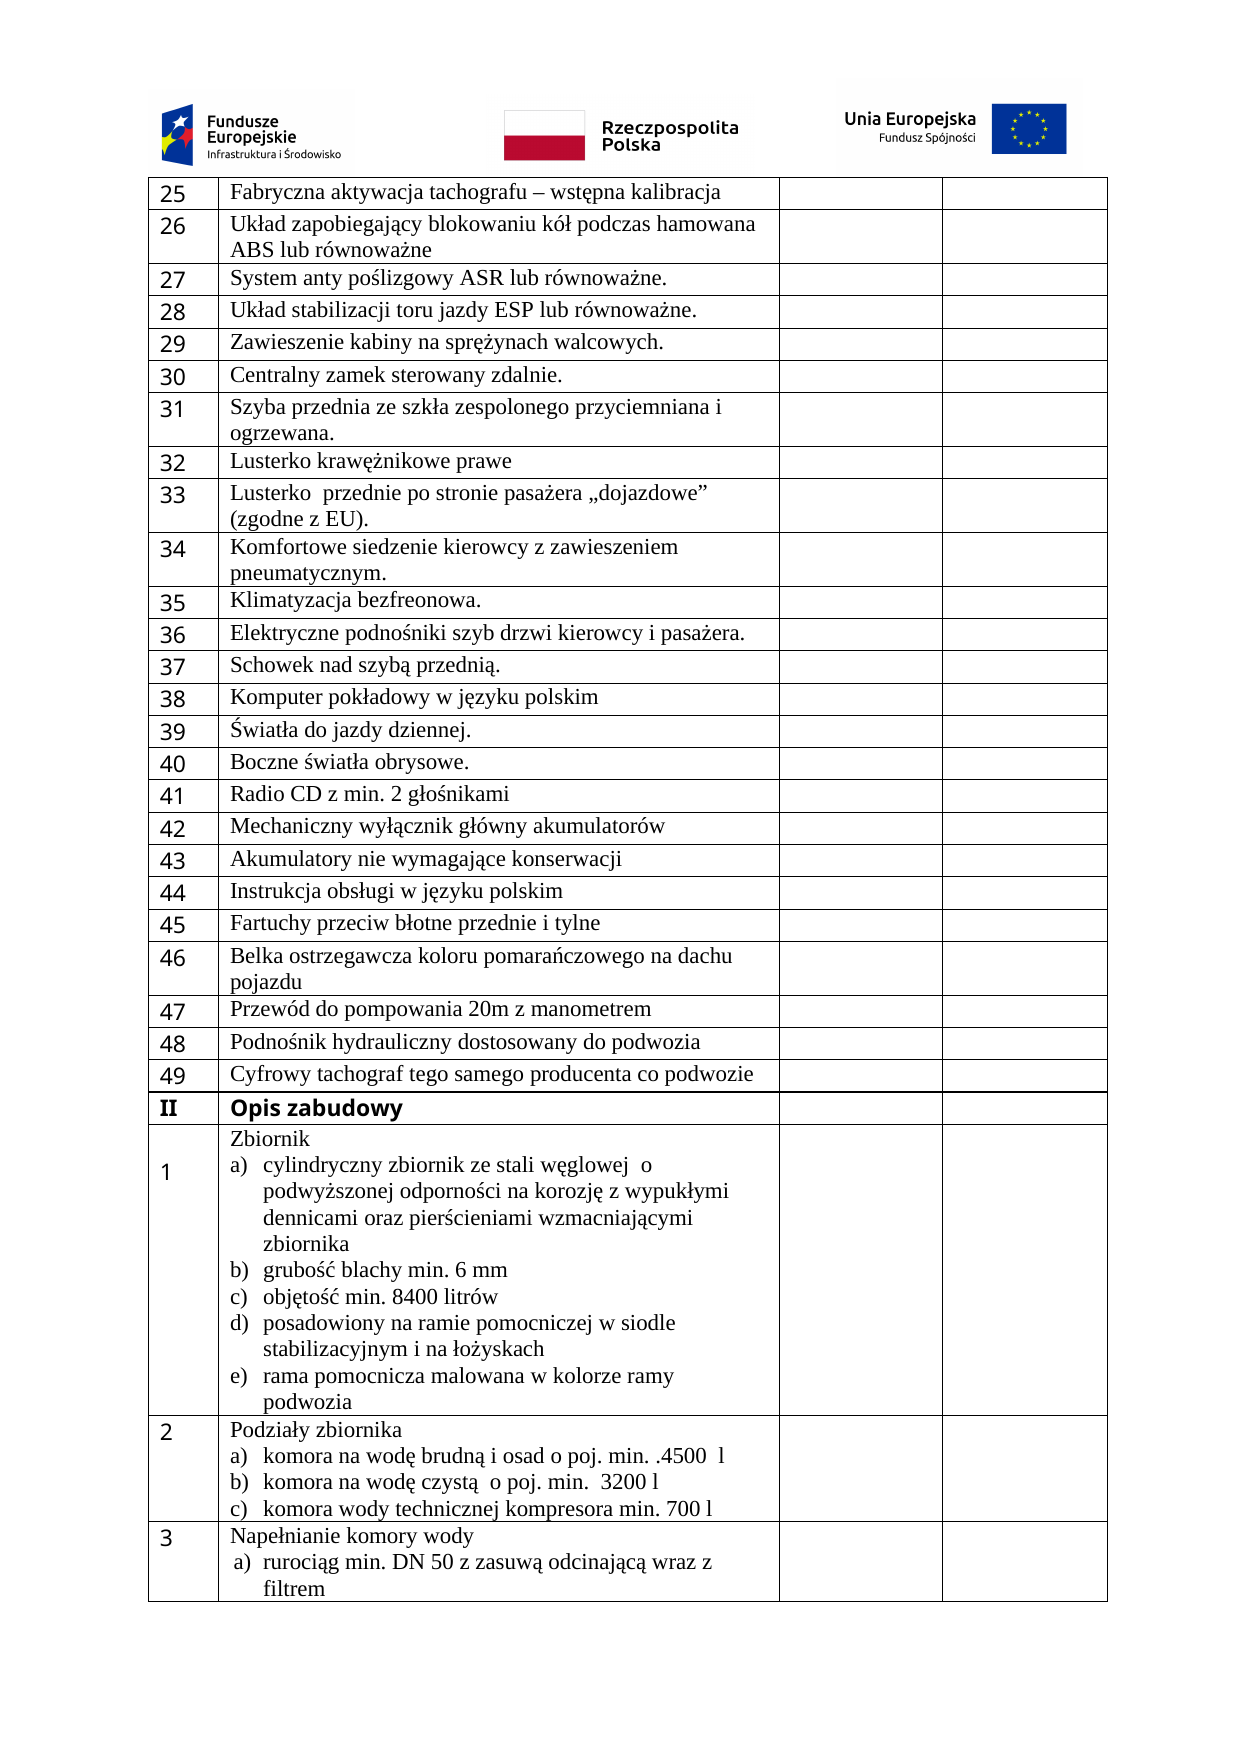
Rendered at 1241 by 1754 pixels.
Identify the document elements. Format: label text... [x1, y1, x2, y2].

table_cell 37 [149, 651, 218, 682]
picture [486, 94, 756, 177]
table_cell [780, 533, 942, 586]
table_cell Radio CD z min. 2 głośnikami [219, 780, 779, 812]
table_cell Fabryczna aktywacja tachografu – wstępna kalibracja [219, 178, 779, 209]
table_cell [780, 447, 942, 478]
table_cell Akumulatory nie wymagające konserwacji [219, 845, 779, 876]
table_cell [943, 1125, 1107, 1414]
table_cell Układ stabilizacji toru jazdy ESP lub równoważne. [219, 296, 779, 327]
table_cell [943, 651, 1107, 682]
table_cell [780, 716, 942, 747]
table_cell [943, 1416, 1107, 1521]
table_cell [943, 1060, 1107, 1091]
table_cell [780, 1060, 942, 1091]
table_cell [780, 178, 942, 209]
table_cell [943, 587, 1107, 618]
table_cell Boczne światła obrysowe. [219, 748, 779, 779]
table_cell Szyba przednia ze szkła zespolonego przyciemniana i ogrzewana. [219, 393, 779, 446]
table_cell Układ zapobiegający blokowaniu kół podczas hamowana ABS lub równoważne [219, 210, 779, 263]
table_cell [943, 533, 1107, 586]
table_cell 42 [149, 813, 218, 844]
table_cell 2 [149, 1416, 218, 1521]
table_cell Fartuchy przeciw błotne przednie i tylne [219, 910, 779, 941]
table_cell 43 [149, 845, 218, 876]
table_cell [943, 329, 1107, 360]
table_cell [780, 684, 942, 715]
table_cell [780, 780, 942, 812]
table_cell System anty poślizgowy ASR lub równoważne. [219, 264, 779, 295]
table_cell Podziały zbiornika komora na wodę brudną i osad o poj. min. .4500 l komora na wodę czystą o poj. min. 3200 l komora wody technicznej kompresora min. 700 l [219, 1416, 779, 1521]
table_cell Przewód do pompowania 20m z manometrem [219, 996, 779, 1027]
table_cell 35 [149, 587, 218, 618]
table_cell 47 [149, 996, 218, 1027]
table_cell Zbiornik cylindryczny zbiornik ze stali węglowej o podwyższonej odporności na korozję z wypukłymi dennicami oraz pierścieniami wzmacniającymi zbiornika grubość blachy min. 6 mm objętość min. 8400 litrów posadowiony na ramie pomocniczej w siodle stabilizacyjnym i na łożyskach rama pomocnicza malowana w kolorze ramy podwozia [219, 1125, 779, 1414]
table_cell Komfortowe siedzenie kierowcy z zawieszeniem pneumatycznym. [219, 533, 779, 586]
table_cell 38 [149, 684, 218, 715]
table_cell [780, 996, 942, 1027]
table_cell 45 [149, 910, 218, 941]
table_cell [780, 296, 942, 327]
table_cell 40 [149, 748, 218, 779]
table_cell Centralny zamek sterowany zdalnie. [219, 361, 779, 392]
table_cell 46 [149, 942, 218, 994]
table_cell [943, 296, 1107, 327]
table_cell Belka ostrzegawcza koloru pomarańczowego na dachu pojazdu [219, 942, 779, 994]
table_cell [780, 1416, 942, 1521]
table_cell II [149, 1093, 218, 1124]
table_cell Opis zabudowy [219, 1093, 779, 1124]
table_cell Schowek nad szybą przednią. [219, 651, 779, 682]
table_cell [780, 479, 942, 532]
table_cell 48 [149, 1028, 218, 1059]
table_cell [943, 877, 1107, 908]
table_cell [780, 587, 942, 618]
table_cell 27 [149, 264, 218, 295]
table_cell [943, 178, 1107, 209]
table_cell Lusterko krawężnikowe prawe [219, 447, 779, 478]
table_cell 34 [149, 533, 218, 586]
table_cell Zawieszenie kabiny na sprężynach walcowych. [219, 329, 779, 360]
table_cell [943, 479, 1107, 532]
table_cell [780, 619, 942, 650]
table_cell [780, 813, 942, 844]
table_cell 25 [149, 178, 218, 209]
table_cell [943, 996, 1107, 1027]
table_cell Cyfrowy tachograf tego samego producenta co podwozie [219, 1060, 779, 1091]
table_cell 44 [149, 877, 218, 908]
table_cell 31 [149, 393, 218, 446]
table_cell [780, 651, 942, 682]
table_cell [943, 619, 1107, 650]
table_cell 36 [149, 619, 218, 650]
table_cell 26 [149, 210, 218, 263]
table_cell 41 [149, 780, 218, 812]
table_cell Podnośnik hydrauliczny dostosowany do podwozia [219, 1028, 779, 1059]
table_cell [943, 748, 1107, 779]
table_cell 33 [149, 479, 218, 532]
table_cell [780, 1028, 942, 1059]
table_cell [780, 361, 942, 392]
table_cell 30 [149, 361, 218, 392]
table_cell [943, 1093, 1107, 1124]
table_cell [943, 845, 1107, 876]
table_cell [943, 210, 1107, 263]
table_cell [780, 942, 942, 994]
table_cell Komputer pokładowy w języku polskim [219, 684, 779, 715]
table_cell [943, 942, 1107, 994]
table_cell 28 [149, 296, 218, 327]
table_cell [780, 845, 942, 876]
table_cell 1 [149, 1125, 218, 1414]
table_cell Światła do jazdy dziennej. [219, 716, 779, 747]
table_cell 29 [149, 329, 218, 360]
table_cell 3 [149, 1522, 218, 1601]
picture [836, 78, 1083, 177]
table_cell [943, 780, 1107, 812]
table_cell [780, 748, 942, 779]
table_cell [780, 393, 942, 446]
table_cell Elektryczne podnośniki szyb drzwi kierowcy i pasażera. [219, 619, 779, 650]
table_cell Mechaniczny wyłącznik główny akumulatorów [219, 813, 779, 844]
table_cell [943, 1522, 1107, 1601]
table_cell [943, 447, 1107, 478]
table_cell [780, 329, 942, 360]
table_cell Lusterko przednie po stronie pasażera „dojazdowe” (zgodne z EU). [219, 479, 779, 532]
table_cell [780, 877, 942, 908]
table_cell [943, 813, 1107, 844]
table_cell [780, 1125, 942, 1414]
table_cell [943, 264, 1107, 295]
table_cell [780, 210, 942, 263]
table_cell [943, 1028, 1107, 1059]
table_cell [943, 361, 1107, 392]
table_cell [780, 264, 942, 295]
table_cell [943, 393, 1107, 446]
table_cell [943, 716, 1107, 747]
table_cell [780, 1522, 942, 1601]
table_cell 32 [149, 447, 218, 478]
table_cell Instrukcja obsługi w języku polskim [219, 877, 779, 908]
table_cell 49 [149, 1060, 218, 1091]
table_cell [780, 910, 942, 941]
picture [147, 89, 356, 177]
table_cell Klimatyzacja bezfreonowa. [219, 587, 779, 618]
table_cell [943, 684, 1107, 715]
table_cell 39 [149, 716, 218, 747]
table_cell [943, 910, 1107, 941]
table_cell [780, 1093, 942, 1124]
